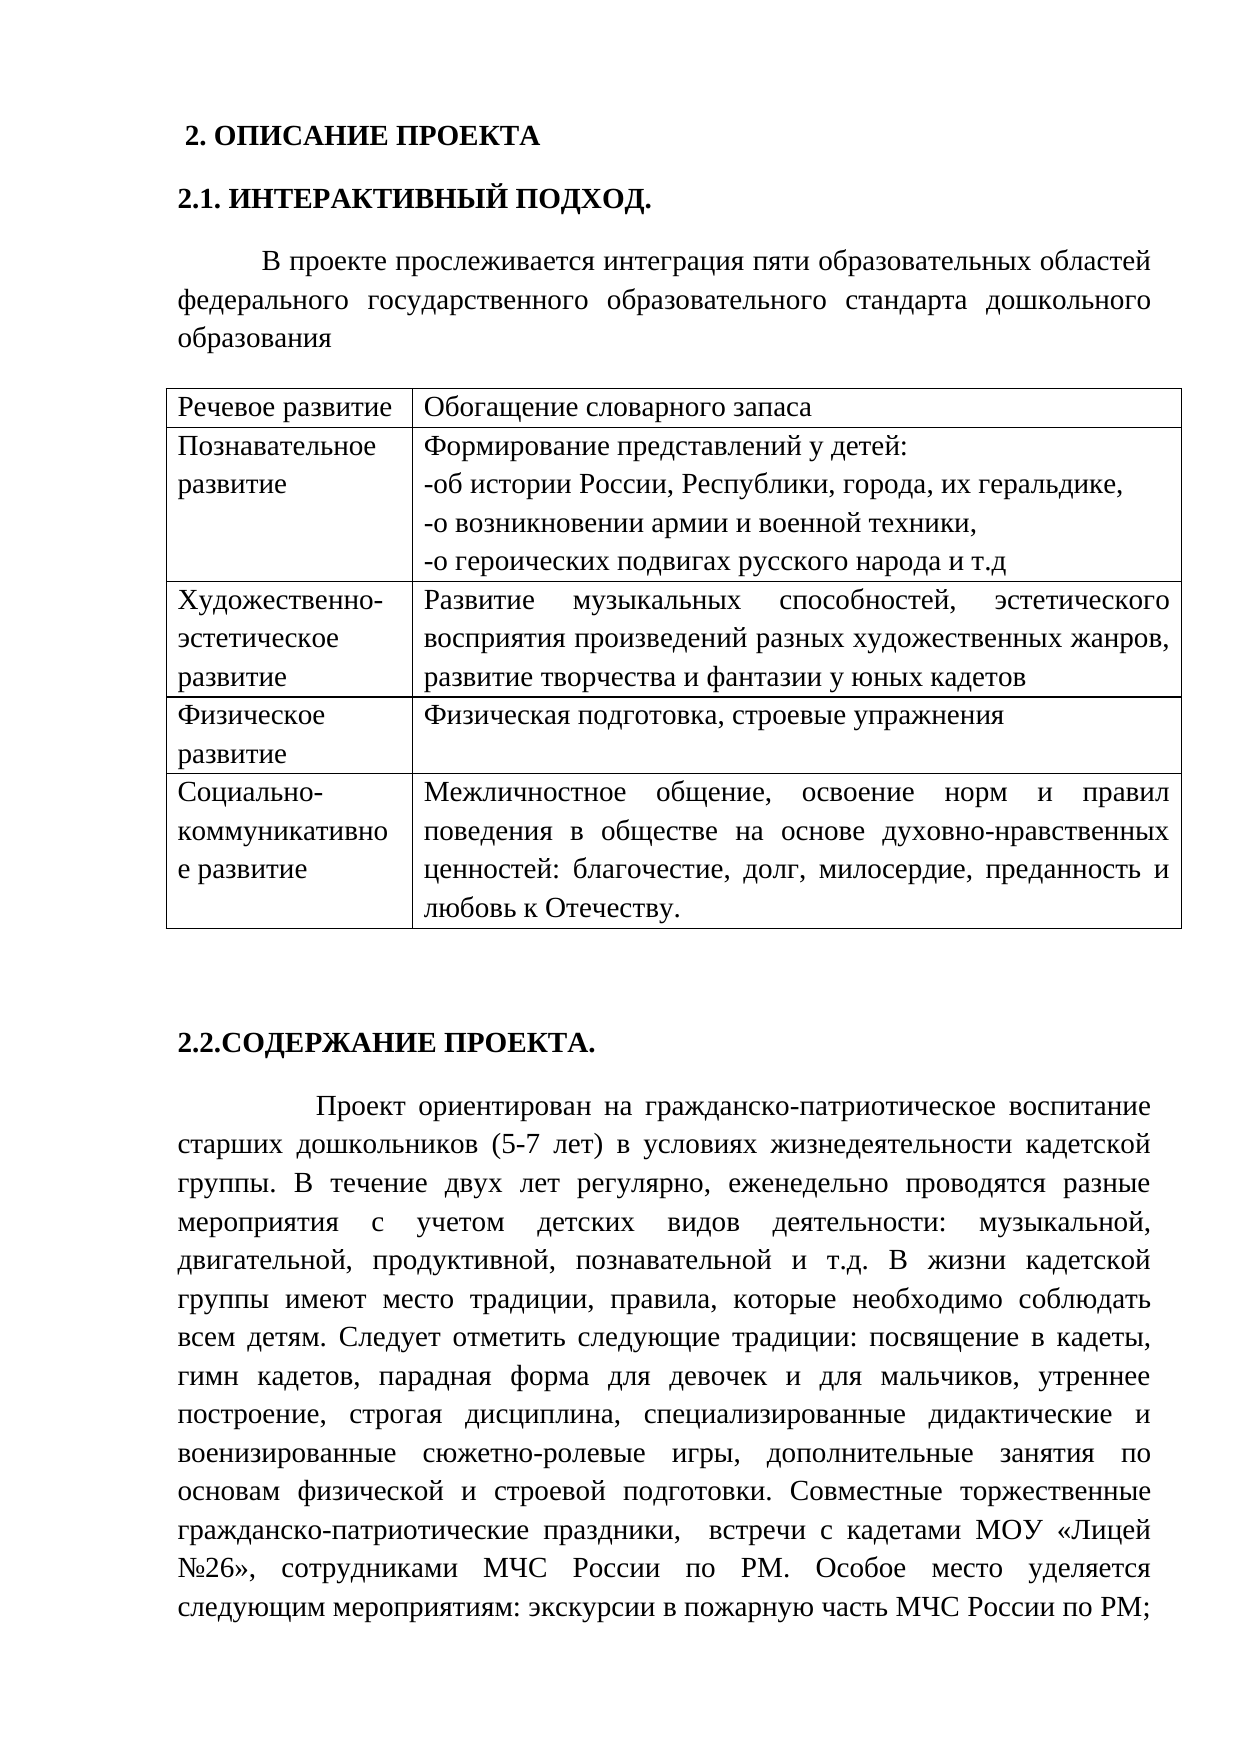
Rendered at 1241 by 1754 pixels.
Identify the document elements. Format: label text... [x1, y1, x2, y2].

table_cell Физическая подготовка, строевые упражнения [413, 698, 1181, 773]
table_cell Межличностное общение, освоение норм и правил поведения в обществе на основе духовно-нравственных ценностей: благочестие, долг, милосердие, преданность и любовь к Отечеству. [413, 774, 1181, 927]
table_header Речевое развитие [167, 389, 412, 427]
table_cell Развитие музыкальных способностей, эстетического восприятия произведений разных художественных жанров, развитие творчества и фантазии у юных кадетов [413, 582, 1181, 696]
table_cell Физическое развитие [167, 698, 412, 773]
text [177, 1088, 1152, 1623]
text 2.1. ИНТЕРАКТИВНЫЙ ПОДХОД. [177, 181, 1152, 214]
text 2.2.СОДЕРЖАНИЕ ПРОЕКТА. [177, 1025, 1152, 1059]
table_cell Социально-коммуникативное развитие [167, 774, 412, 927]
table_cell Познавательное развитие [167, 428, 412, 581]
table_header Обогащение словарного запаса [413, 389, 1181, 427]
text В проекте прослеживается интеграция пяти образовательных областей федерального государственного образовательного стандарта дошкольного образования [177, 243, 1152, 354]
text 2. ОПИСАНИЕ ПРОЕКТА [177, 118, 1152, 152]
table_cell Художественно-эстетическое развитие [167, 582, 412, 696]
table_cell Формирование представлений у детей: -об истории России, Республики, города, их геральдике, -о возникновении армии и военной техники, -о героических подвигах русского народа и т.д [413, 428, 1181, 581]
